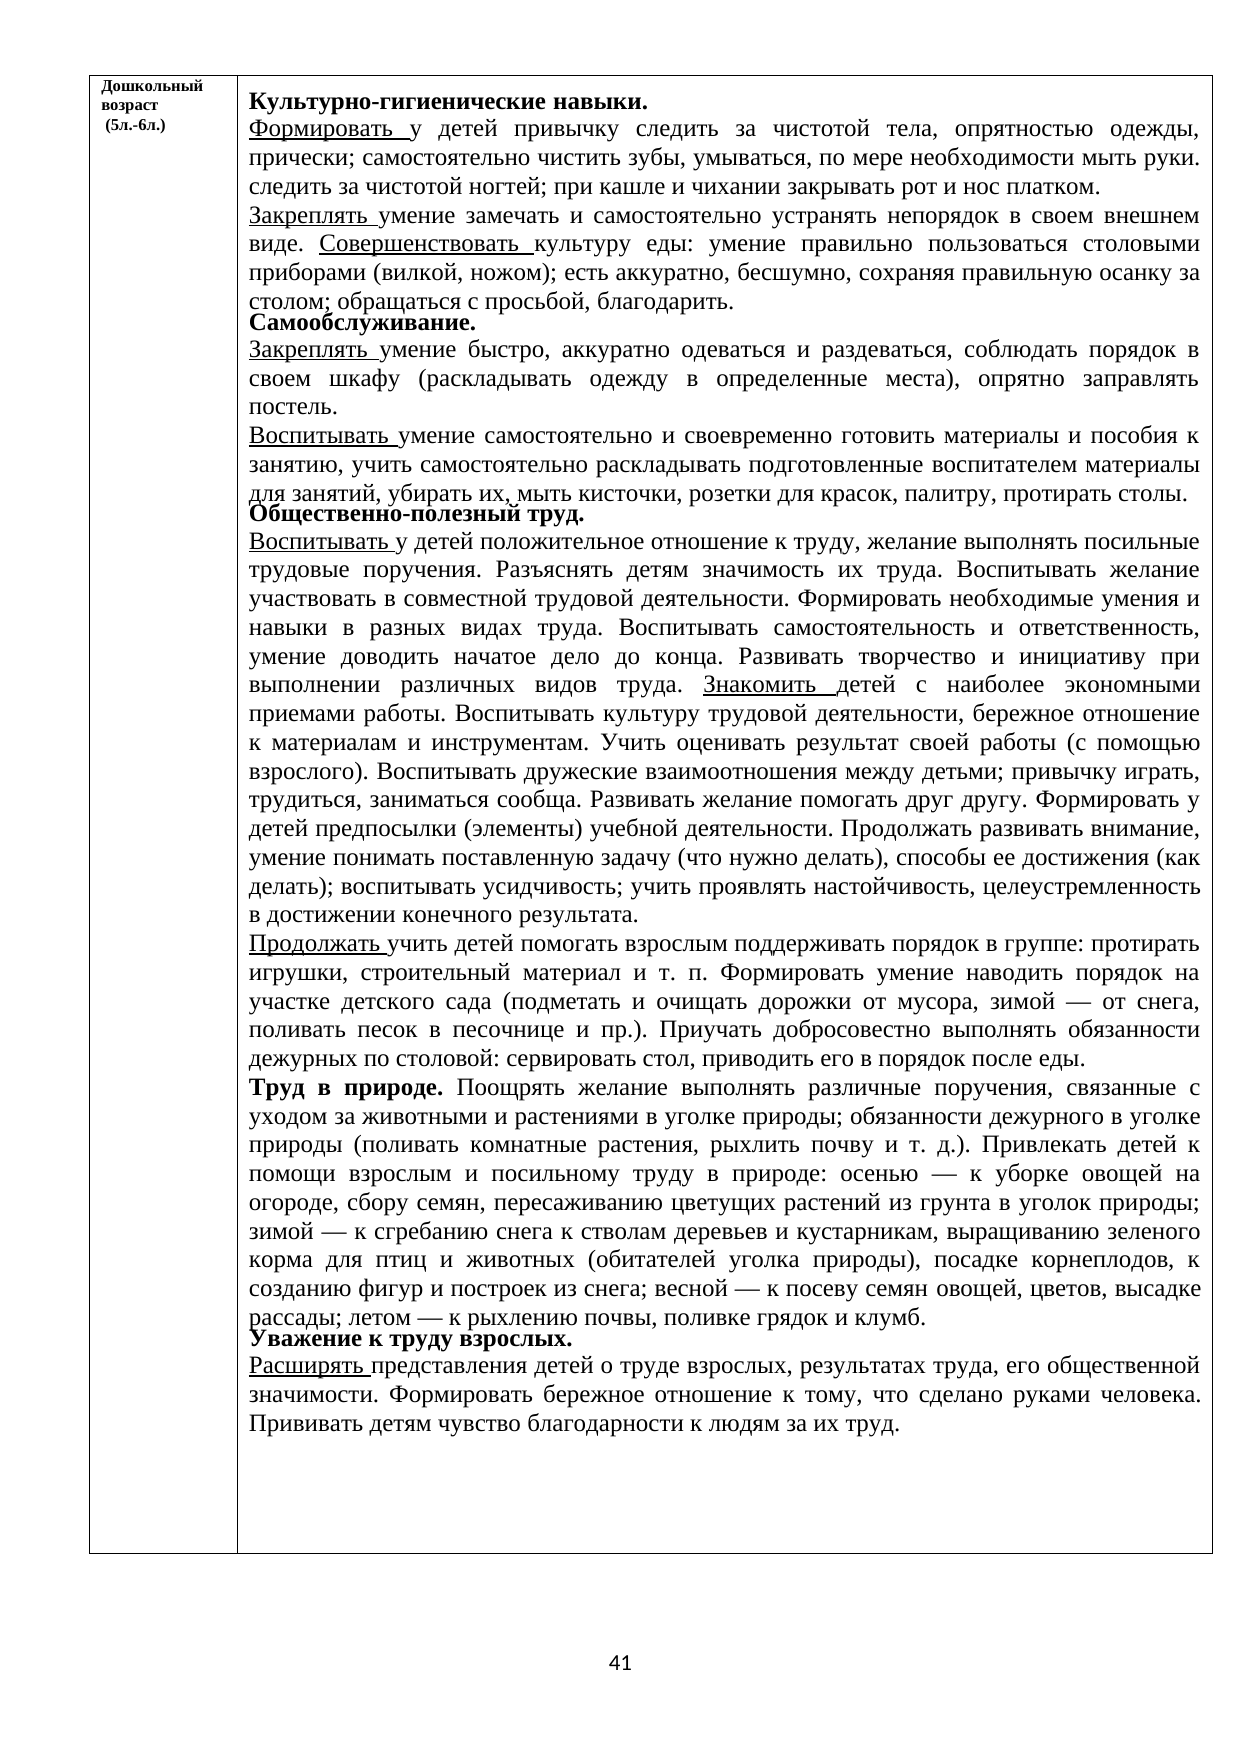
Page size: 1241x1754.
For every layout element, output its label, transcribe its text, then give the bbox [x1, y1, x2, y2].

table_header Культурно-гигиенические навыки. Формировать у детей привычку следить за чистотой тела, опрятностью одежды, прически; самостоятельно чистить зубы, умываться, по мере необходимости мыть руки. следить за чистотой ногтей; при кашле и чихании закрывать рот и нос платком. Закреплять умение замечать и самостоятельно устранять непорядок в своем внешнем виде. Совершенствовать культуру еды: умение правильно пользоваться столовыми приборами (вилкой, ножом); есть аккуратно, бесшумно, сохраняя правильную осанку за столом; обращаться с просьбой, благодарить. Самообслуживание. Закреплять умение быстро, аккуратно одеваться и раздеваться, соблюдать порядок в своем шкафу (раскладывать одежду в определенные места), опрятно заправлять постель. Воспитывать умение самостоятельно и своевременно готовить материалы и пособия к занятию, учить самостоятельно раскладывать подготовленные воспитателем материалы для занятий, убирать их, мыть кисточки, розетки для красок, палитру, протирать столы. Общественно-полезный труд. Воспитывать у детей положительное отношение к труду, желание выполнять посильные трудовые поручения. Разъяснять детям значимость их труда. Воспитывать желание участвовать в совместной трудовой деятельности. Формировать необходимые умения и навыки в разных видах труда. Воспитывать самостоятельность и ответственность, умение доводить начатое дело до конца. Развивать творчество и инициативу при выполнении различных видов труда. Знакомить детей с наиболее экономными приемами работы. Воспитывать культуру трудовой деятельности, бережное отношение к материалам и инструментам. Учить оценивать результат своей работы (с помощью взрослого). Воспитывать дружеские взаимоотношения между детьми; привычку играть, трудиться, заниматься сообща. Развивать желание помогать друг другу. Формировать у детей предпосылки (элементы) учебной деятельности. Продолжать развивать внимание, умение понимать поставленную задачу (что нужно делать), способы ее достижения (как делать); воспитывать усидчивость; учить проявлять настойчивость, целеустремленность в достижении конечного результата. Продолжать учить детей помогать взрослым поддерживать порядок в группе: протирать игрушки, строительный материал и т. п. Формировать умение наводить порядок на участке детского сада (подметать и очищать дорожки от мусора, зимой — от снега, поливать песок в песочнице и пр.). Приучать добросовестно выполнять обязанности дежурных по столовой: сервировать стол, приводить его в порядок после еды. Труд в природе. Поощрять желание выполнять различные поручения, связанные с уходом за животными и растениями в уголке природы; обязанности дежурного в уголке природы (поливать комнатные растения, рыхлить почву и т. д.). Привлекать детей к помощи взрослым и посильному труду в природе: осенью — к уборке овощей на огороде, сбору семян, пересаживанию цветущих растений из грунта в уголок природы; зимой — к сгребанию снега к стволам деревьев и кустарникам, выращиванию зеленого корма для птиц и животных (обитателей уголка природы), посадке корнеплодов, к созданию фигур и построек из снега; весной — к посеву семян овощей, цветов, высадке рассады; летом — к рыхлению почвы, поливке грядок и клумб. Уважение к труду взрослых. Расширять представления детей о труде взрослых, результатах труда, его общественной значимости. Формировать бережное отношение к тому, что сделано руками человека. Прививать детям чувство благодарности к людям за их труд. [238, 76, 1212, 1553]
table_header Дошкольный возраст (5л.-6л.) [90, 76, 237, 1553]
